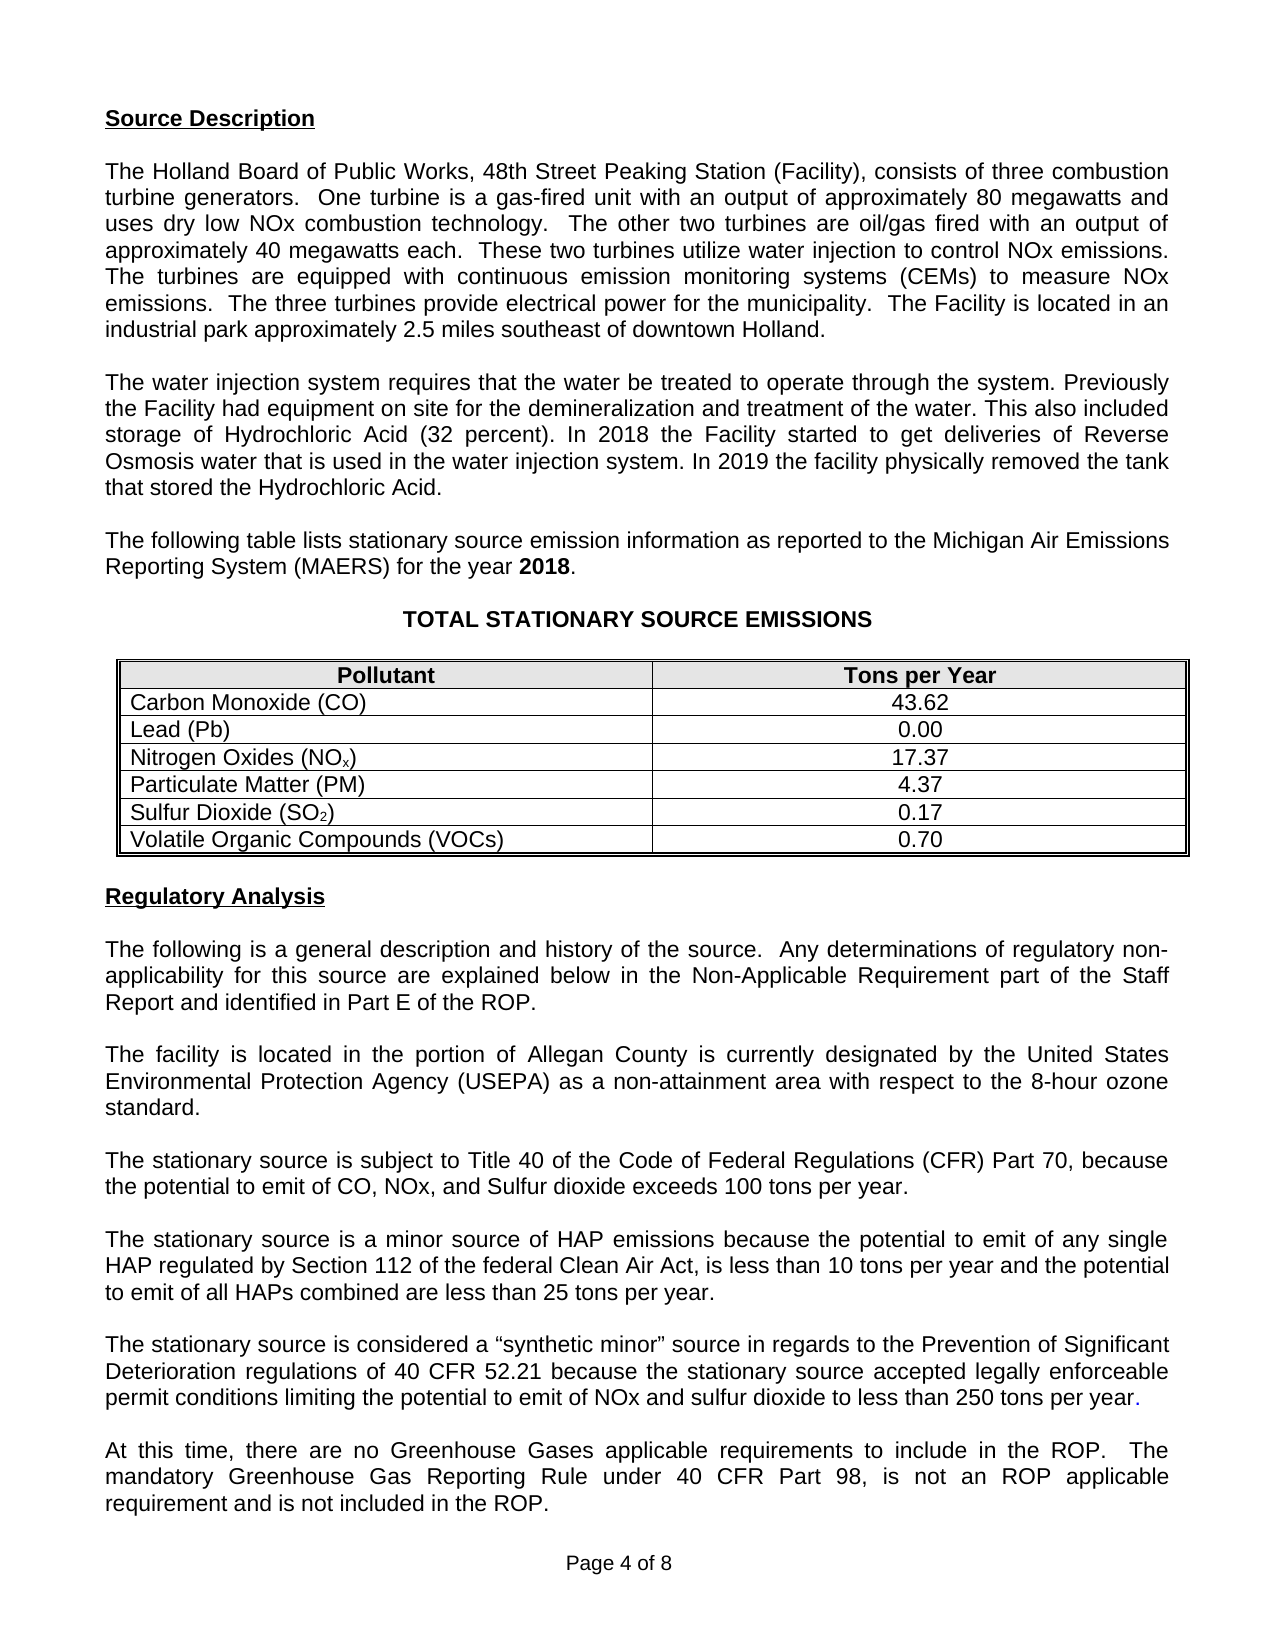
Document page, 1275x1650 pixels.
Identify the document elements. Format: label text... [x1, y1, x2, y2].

text Regulatory Analysis [105, 883, 1170, 910]
text At this time, there are no Greenhouse Gases applicable requirements to include in the . The mandatory Greenhouse Gas Reporting Rule under 40 CFR Part 98, is not an applicable requirement and is not included in the [105, 1437, 1170, 1516]
table_cell Lead (Pb) [121, 716, 652, 743]
table_cell 4.37 [653, 771, 1185, 797]
table_cell Volatile Organic Compounds (VOCs) [121, 826, 652, 852]
text TOTAL STATIONARY SOURCE EMISSIONS [105, 606, 1170, 632]
text The facility is located in the portion of Allegan County is currently designated by the United States Environmental Protection Agency (USEPA) as a non-attainment area with respect to the 8-hour ozone standard. [105, 1041, 1170, 1121]
table_cell Sulfur Dioxide (SO2) [121, 799, 652, 825]
table_cell Carbon Monoxide (CO) [121, 689, 652, 715]
text The stationary source is subject to Title 40 of the Code of Federal Regulations (CFR) Part 70, because the potential to emit of CO, NOx, and Sulfur dioxide exceeds 100 tons per year. [105, 1147, 1170, 1199]
table_cell 17.37 [653, 744, 1185, 770]
text The water injection system requires that the water be treated to operate through the system. Previously the Facility had equipment on site for the demineralization and treatment of the water. This also included storage of Hydrochloric Acid (32 percent). In 2018 the Facility started to get deliveries of Reverse Osmosis water that is used in the water injection system. In 2019 the facility physically removed the tank that stored the Hydrochloric Acid. [105, 368, 1170, 500]
table_cell 43.62 [653, 689, 1185, 715]
table_cell 0.17 [653, 799, 1185, 825]
table_header Tons per Year [653, 662, 1185, 688]
table_header Pollutant [121, 662, 652, 688]
text The following is a general description and history of the source. Any determinations of regulatory non-applicability for this source are explained below in the Non-Applicable Requirement part of the Staff Report and identified in Part E of the ROP. [105, 936, 1170, 1015]
text The following table lists stationary source emission information as reported to the Michigan Air Emissions Reporting System (MAERS) for the year 2018. [105, 527, 1170, 579]
text Source Description [105, 105, 1170, 131]
text The stationary source is considered a “synthetic minor” source in regards to the Prevention of Significant Deterioration regulations of 40 CFR 52.21 because the stationary source accepted legally enforceable permit conditions limiting the potential to emit of NOx and sulfur dioxide to less than 250 tons per year. [105, 1331, 1170, 1410]
table_cell 0.70 [653, 826, 1185, 852]
table_cell Nitrogen Oxides (NOx) [121, 744, 652, 770]
table_cell Particulate Matter (PM) [121, 771, 652, 797]
table_cell 0.00 [653, 716, 1185, 743]
text The Holland Board of Public Works, 48th Street Peaking Station (Facility), consists of three combustion turbine generators. One turbine is a gas-fired unit with an output of approximately 80 megawatts and uses dry low NOx combustion technology. The other two turbines are oil/gas fired with an output of approximately 40 megawatts each. These two turbines utilize water injection to control NOx emissions. The turbines are equipped with continuous emission monitoring systems (CEMs) to measure NOx emissions. The three turbines provide electrical power for the municipality. The Facility is located in an industrial park approximately 2.5 miles southeast of downtown Holland. [105, 158, 1170, 342]
text The stationary source is a minor source of HAP emissions because the potential to emit of any single HAP regulated by Section 112 of the federal Clean Air Act, is less than 10 tons per year and the potential to emit of all HAPs combined are less than 25 tons per year. [105, 1226, 1170, 1305]
